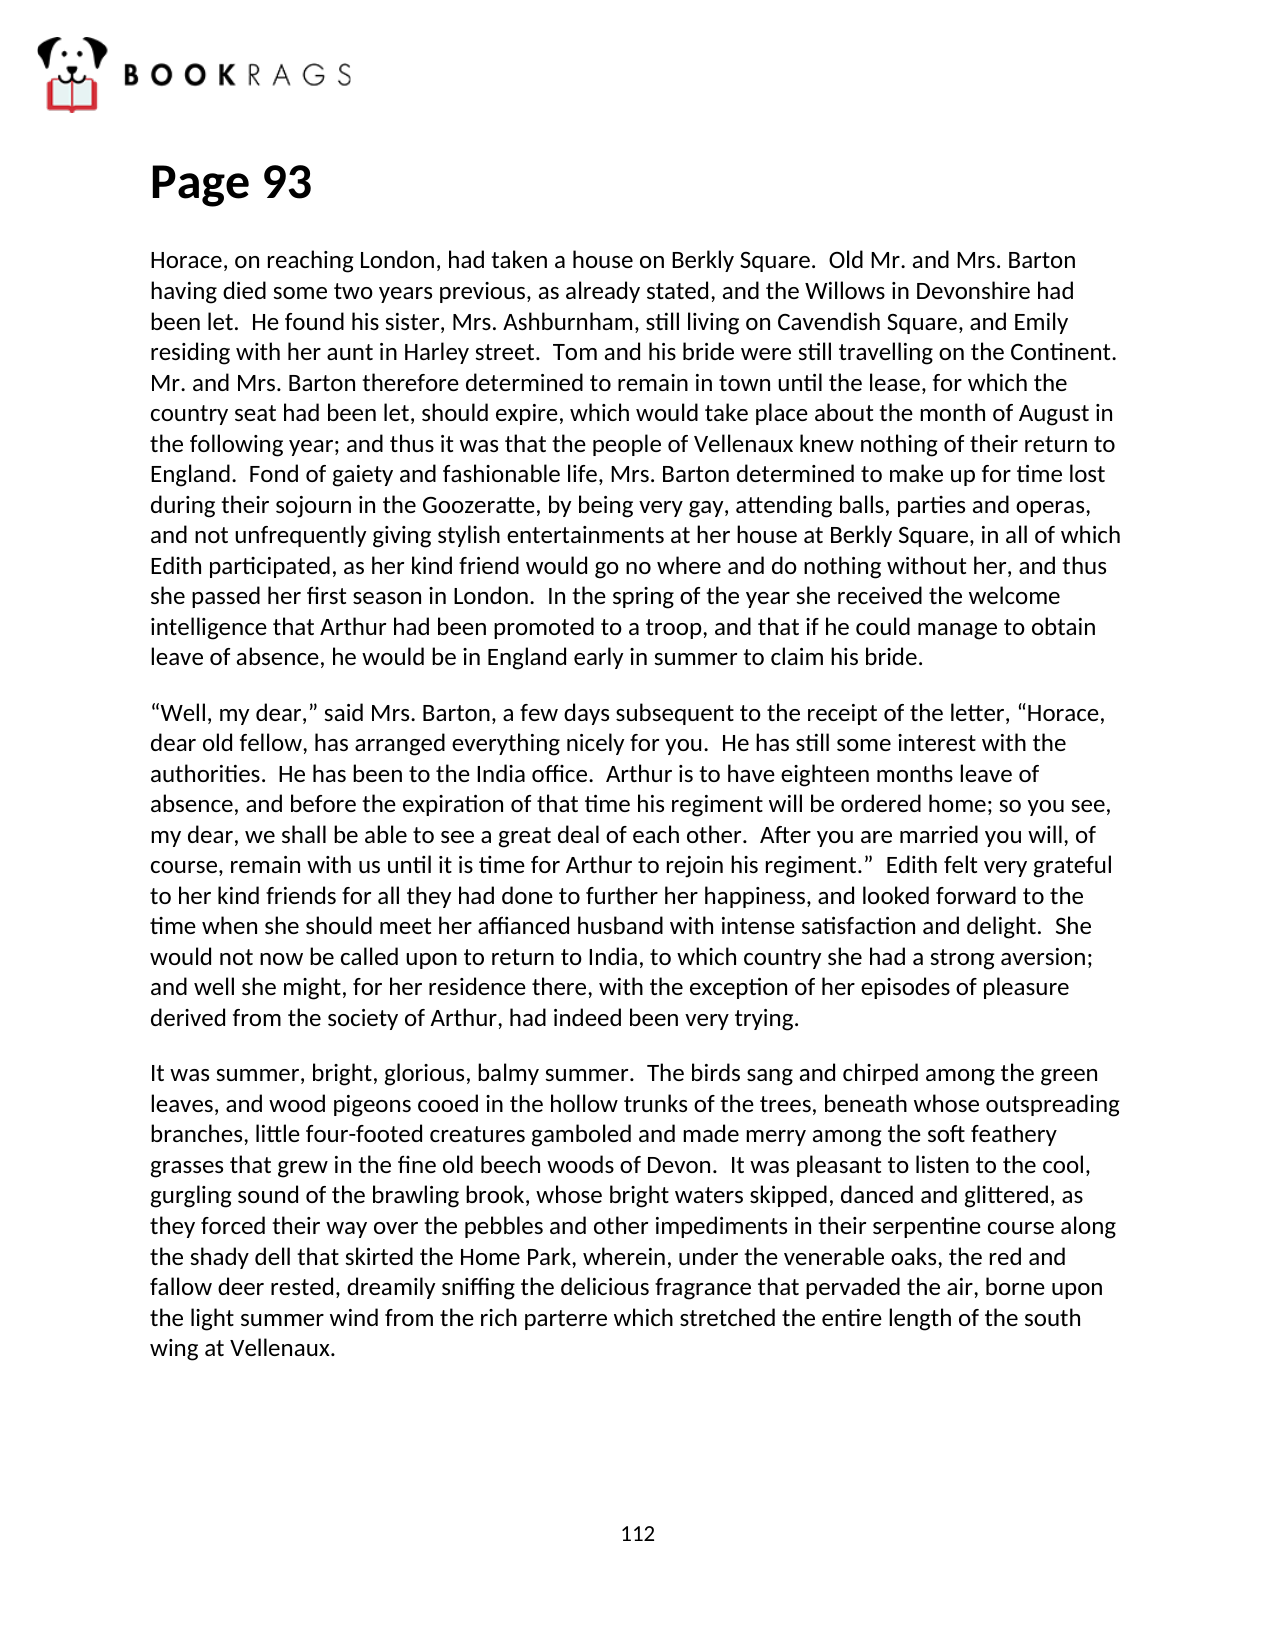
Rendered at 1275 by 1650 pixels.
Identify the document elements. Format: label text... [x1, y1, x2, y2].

text “Well, my dear,” said Mrs. Barton, a few days subsequent to the receipt of the letter, “Horace, dear old fellow, has arranged everything nicely for you. He has still some interest with the authorities. He has been to the India office. Arthur is to have eighteen months leave of absence, and before the expiration of that time his regiment will be ordered home; so you see, my dear, we shall be able to see a great deal of each other. After you are married you will, of course, remain with us until it is time for Arthur to rejoin his regiment.” Edith felt very grateful to her kind friends for all they had done to further her happiness, and looked forward to the time when she should meet her affianced husband with intense satisfaction and delight. She would not now be called upon to return to India, to which country she had a strong aversion; and well she might, for her residence there, with the exception of her episodes of pleasure derived from the society of Arthur, had indeed been very trying. [150, 697, 1125, 1033]
text Horace, on reaching London, had taken a house on Berkly Square. Old Mr. and Mrs. Barton having died some two years previous, as already stated, and the Willows in Devonshire had been let. He found his sister, Mrs. Ashburnham, still living on Cavendish Square, and Emily residing with her aunt in Harley street. Tom and his bride were still travelling on the Continent. Mr. and Mrs. Barton therefore determined to remain in town until the lease, for which the country seat had been let, should expire, which would take place about the month of August in the following year; and thus it was that the people of Vellenaux knew nothing of their return to England. Fond of gaiety and fashionable life, Mrs. Barton determined to make up for time lost during their sojourn in the Goozeratte, by being very gay, attending balls, parties and operas, and not unfrequently giving stylish entertainments at her house at Berkly Square, in all of which Edith participated, as her kind friend would go no where and do nothing without her, and thus she passed her first season in London. In the spring of the year she received the welcome intelligence that Arthur had been promoted to a troop, and that if he could manage to obtain leave of absence, he would be in England early in summer to claim his bride. [150, 244, 1125, 672]
picture [37, 37, 351, 113]
text It was summer, bright, glorious, balmy summer. The birds sang and chirped among the green leaves, and wood pigeons cooed in the hollow trunks of the trees, beneath whose outspreading branches, little four-footed creatures gamboled and made merry among the soft feathery grasses that grew in the fine old beech woods of Devon. It was pleasant to listen to the cool, gurgling sound of the brawling brook, whose bright waters skipped, danced and glittered, as they forced their way over the pebbles and other impediments in their serpentine course along the shady dell that skirted the Home Park, wherein, under the venerable oaks, the red and fallow deer rested, dreamily sniffing the delicious fragrance that pervaded the air, borne upon the light summer wind from the rich parterre which stretched the entire length of the south wing at Vellenaux. [150, 1058, 1125, 1363]
text Page 93 [150, 150, 1125, 211]
